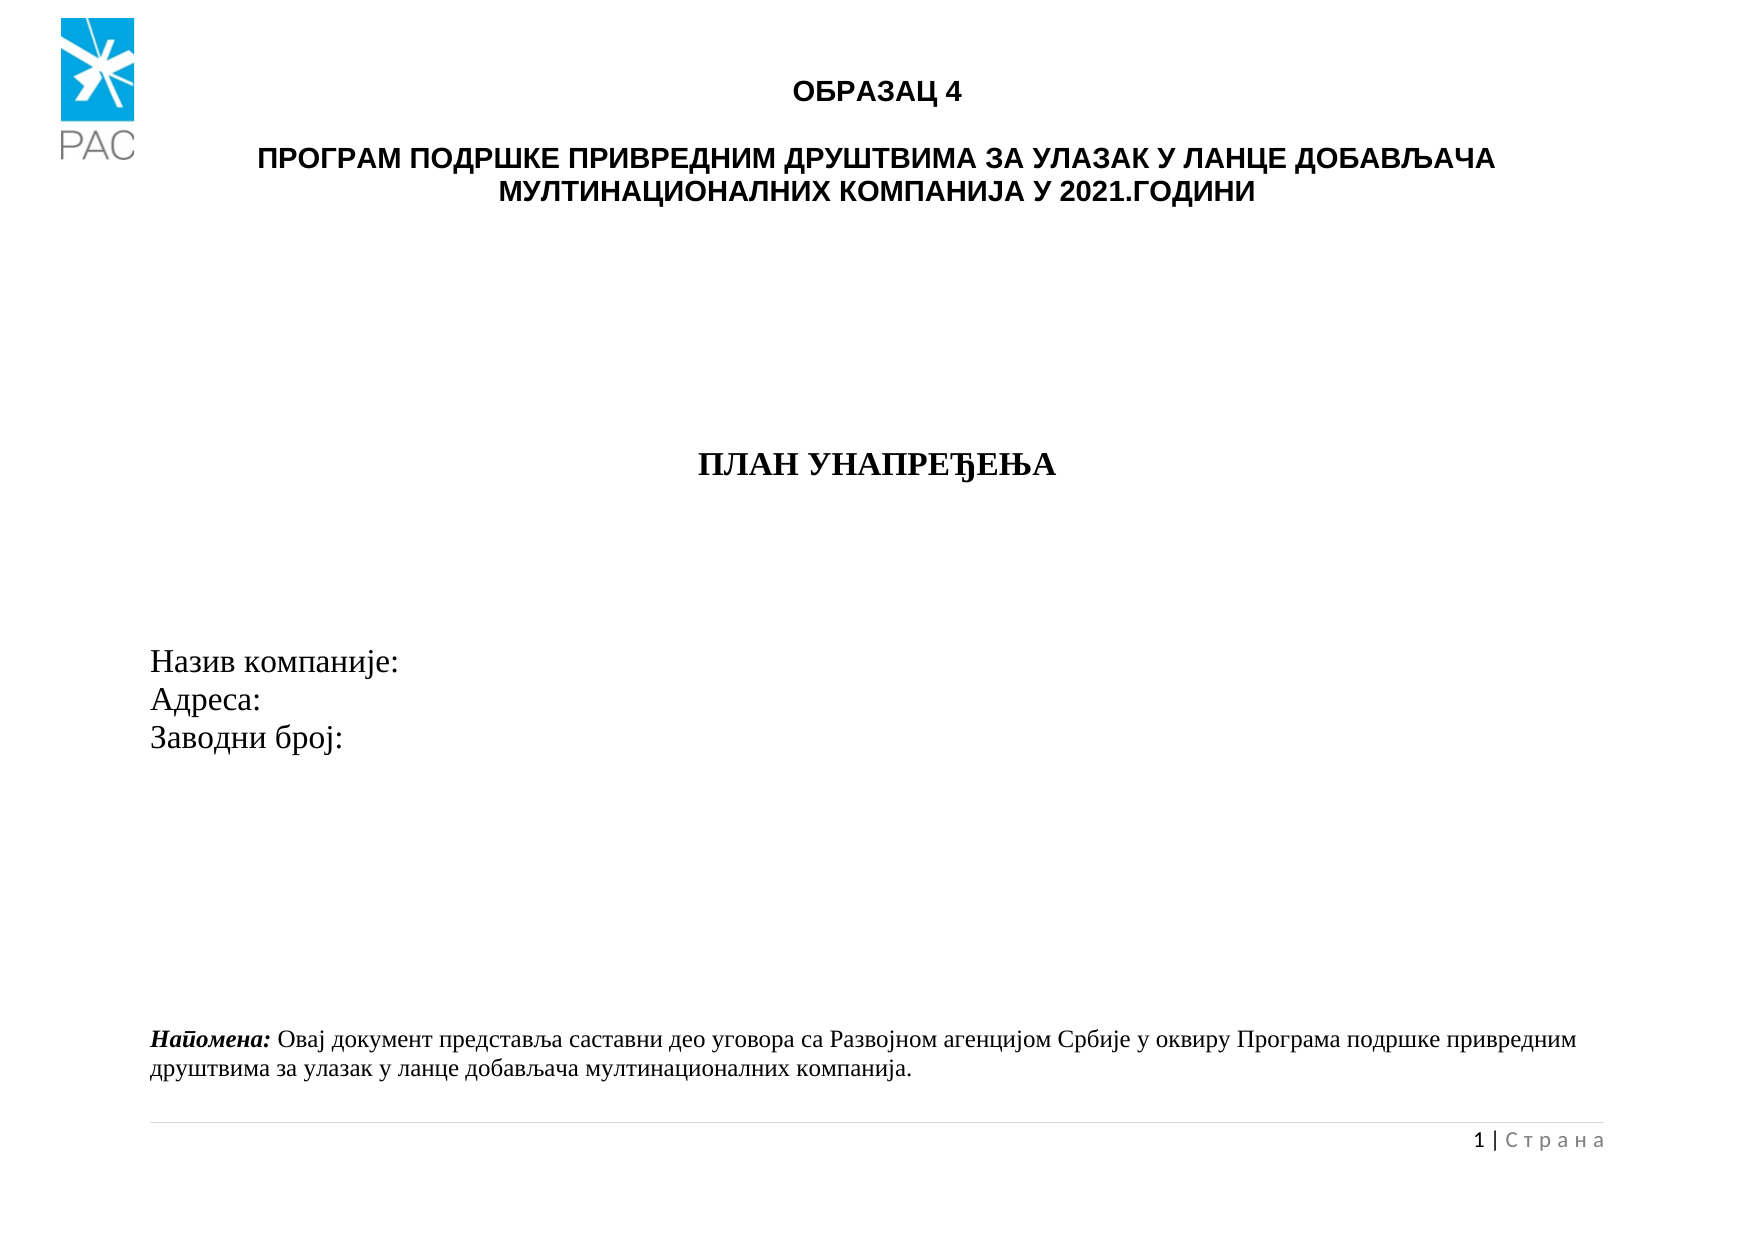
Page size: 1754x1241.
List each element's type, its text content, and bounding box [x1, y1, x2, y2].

text Назив компаније: [150, 641, 1604, 679]
text Адреса: [150, 679, 1604, 717]
text ПЛАН УНАПРЕЂЕЊА [150, 444, 1604, 483]
text Напомена: Овај документ представља саставни део уговора са Развојном агенцијом Србије у оквиру Програма подршке привредним друштвима за улазак у ланце добављача мултинационалних компанија. [150, 1024, 1604, 1082]
picture [61, 18, 135, 107]
picture [61, 121, 135, 160]
text Заводни број: [150, 717, 1604, 756]
